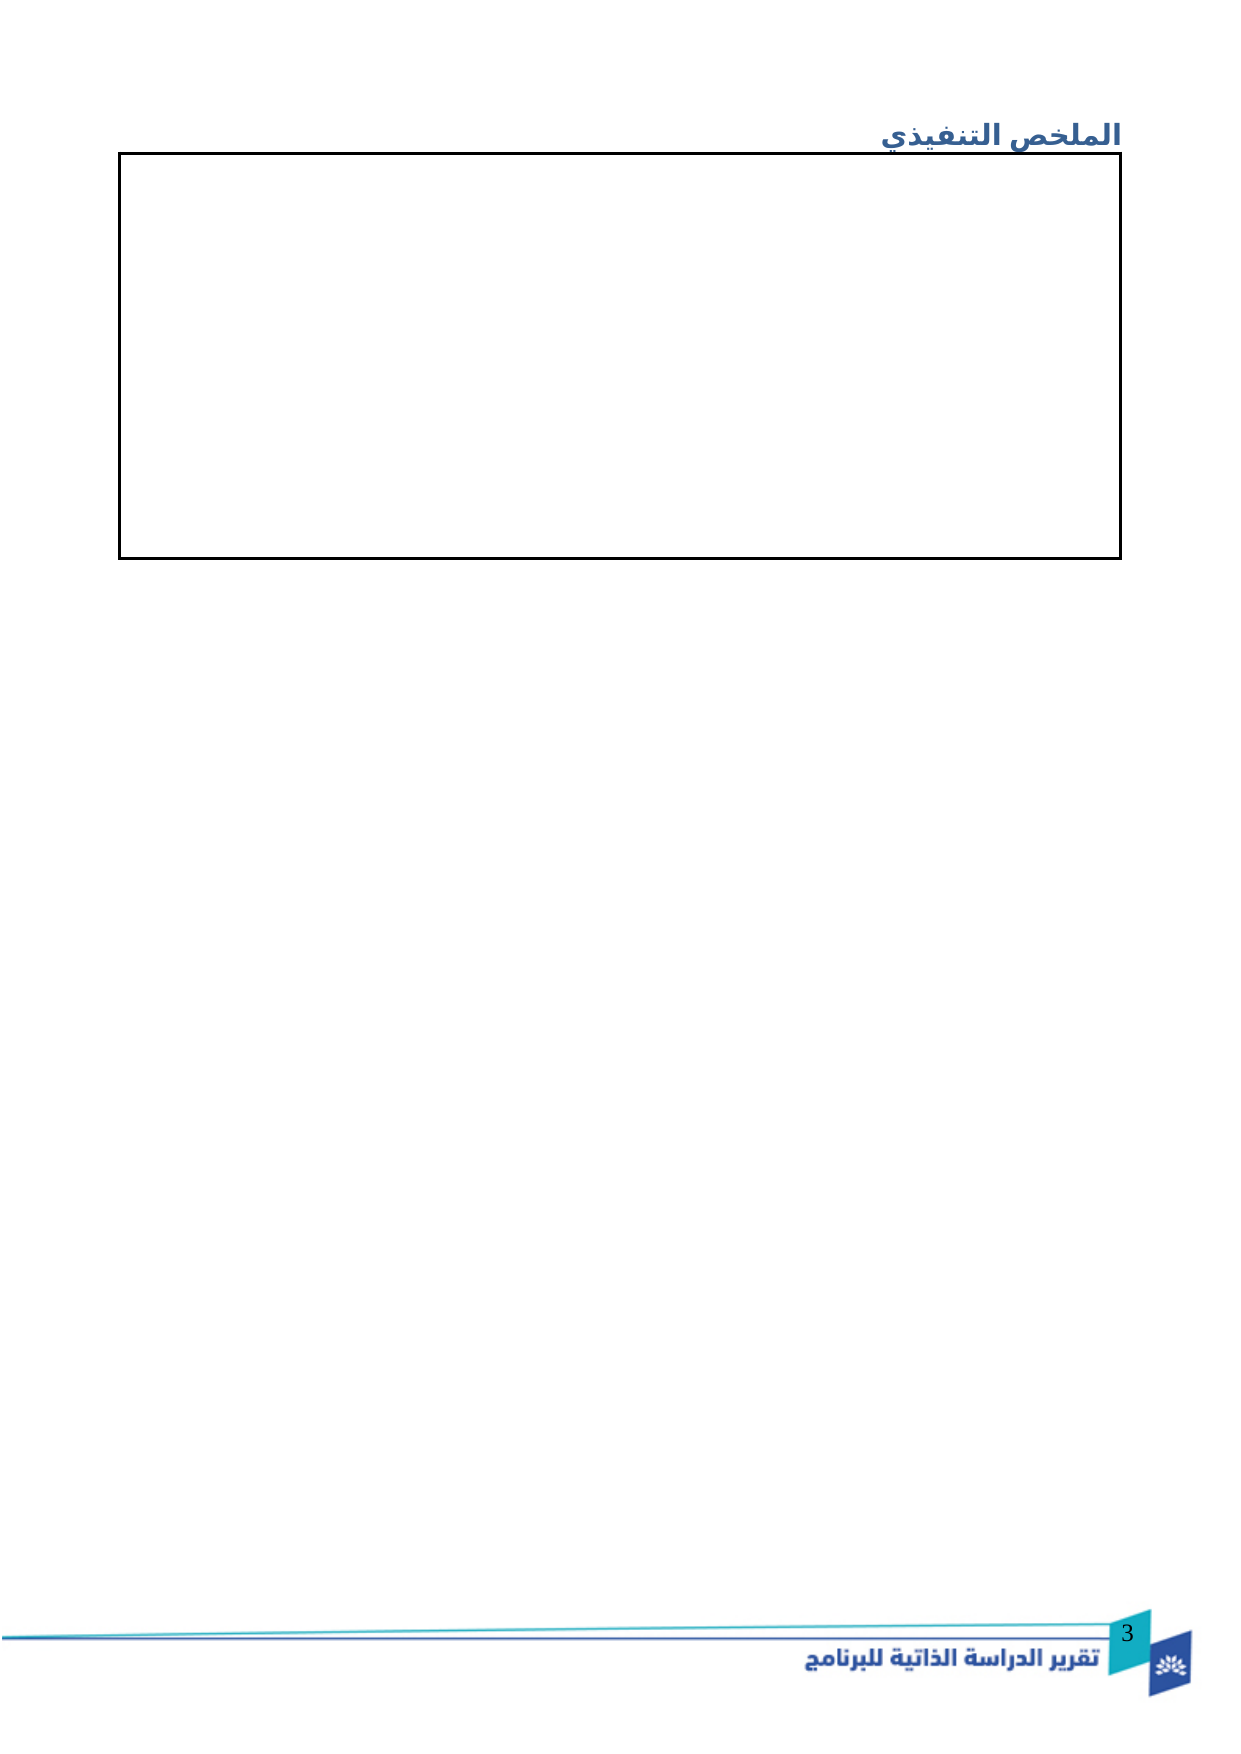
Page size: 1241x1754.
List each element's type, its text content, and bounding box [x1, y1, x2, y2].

picture [2, 1589, 1202, 1715]
table_header [121, 155, 1119, 557]
subtitle الملخص التنفيذي [118, 118, 1122, 152]
